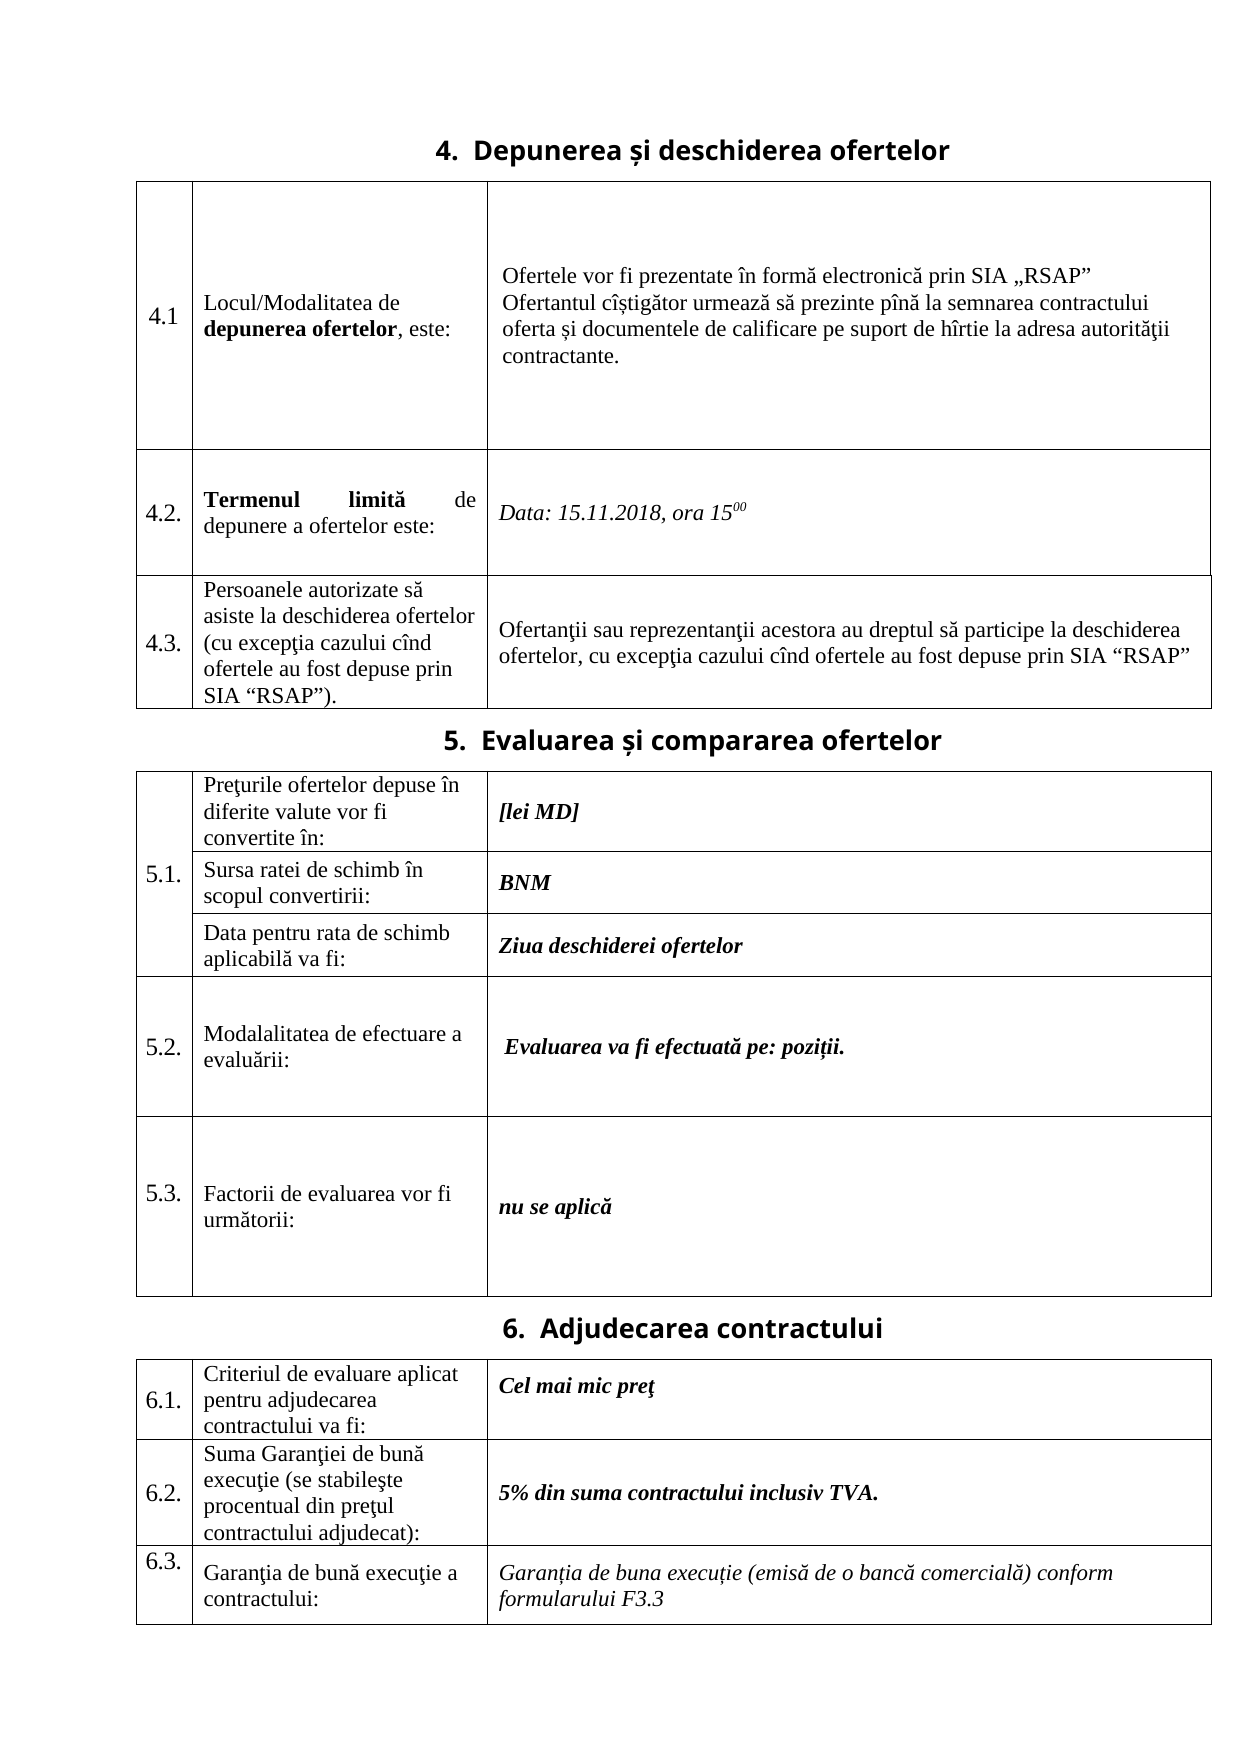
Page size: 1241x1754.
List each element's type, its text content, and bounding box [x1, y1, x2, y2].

table_cell Locul/Modalitatea de depunerea ofertelor, este: [193, 182, 487, 449]
table_cell nu se aplică [488, 1117, 1211, 1296]
table_cell Evaluarea și compararea ofertelor [136, 709, 1212, 771]
table_cell Cel mai mic preţ [488, 1360, 1211, 1439]
table_cell Sursa ratei de schimb în scopul convertirii: [193, 852, 487, 913]
table_cell [lei MD] [488, 772, 1211, 851]
table_cell 6.1. [137, 1360, 192, 1439]
table_cell Factorii de evaluarea vor fi următorii: [193, 1117, 487, 1296]
table_cell Depunerea și deschiderea ofertelor [136, 118, 1212, 181]
table_cell Data pentru rata de schimb aplicabilă va fi: [193, 914, 487, 976]
table_cell 6.3. [137, 1546, 192, 1624]
table_cell Suma Garanţiei de bună execuţie (se stabileşte procentual din preţul contractului adjudecat): [193, 1440, 487, 1545]
table_cell Preţurile ofertelor depuse în diferite valute vor fi convertite în: [193, 772, 487, 851]
table_cell 5.1. [137, 772, 192, 976]
table_cell 4.1 [137, 182, 192, 449]
table_cell 5.3. [137, 1117, 192, 1296]
table_cell 6.2. [137, 1440, 192, 1545]
table_cell BNM [488, 852, 1211, 913]
table_cell Adjudecarea contractului [136, 1297, 1212, 1359]
table_cell Ofertanţii sau reprezentanţii acestora au dreptul să participe la deschiderea ofertelor, cu excepţia cazului cînd ofertele au fost depuse prin SIA “RSAP” [488, 576, 1211, 708]
table_cell Ofertele vor fi prezentate în formă electronică prin SIA „RSAP” Ofertantul cîștigător urmează să prezinte pînă la semnarea contractului oferta și documentele de calificare pe suport de hîrtie la adresa autorităţii contractante. [488, 182, 1210, 449]
table_cell Criteriul de evaluare aplicat pentru adjudecarea contractului va fi: [193, 1360, 487, 1439]
table_cell 4.3. [137, 576, 192, 708]
table_cell Persoanele autorizate să asiste la deschiderea ofertelor (cu excepţia cazului cînd ofertele au fost depuse prin SIA “RSAP”). [193, 576, 487, 708]
table_cell Data: 15.11.2018, ora 1500 [488, 450, 1210, 575]
table_cell Modalalitatea de efectuare a evaluării: [193, 977, 487, 1116]
table_cell Termenul limită de depunere a ofertelor este: [193, 450, 487, 575]
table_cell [488, 1546, 1211, 1624]
table_cell Evaluarea va fi efectuată pe: poziții. [488, 977, 1211, 1116]
table_cell Ziua deschiderei ofertelor [488, 914, 1211, 976]
table_cell 4.2. [137, 450, 192, 575]
table_cell 5.2. [137, 977, 192, 1116]
table_cell 5% din suma contractului inclusiv TVA. [488, 1440, 1211, 1545]
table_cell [193, 1546, 487, 1624]
